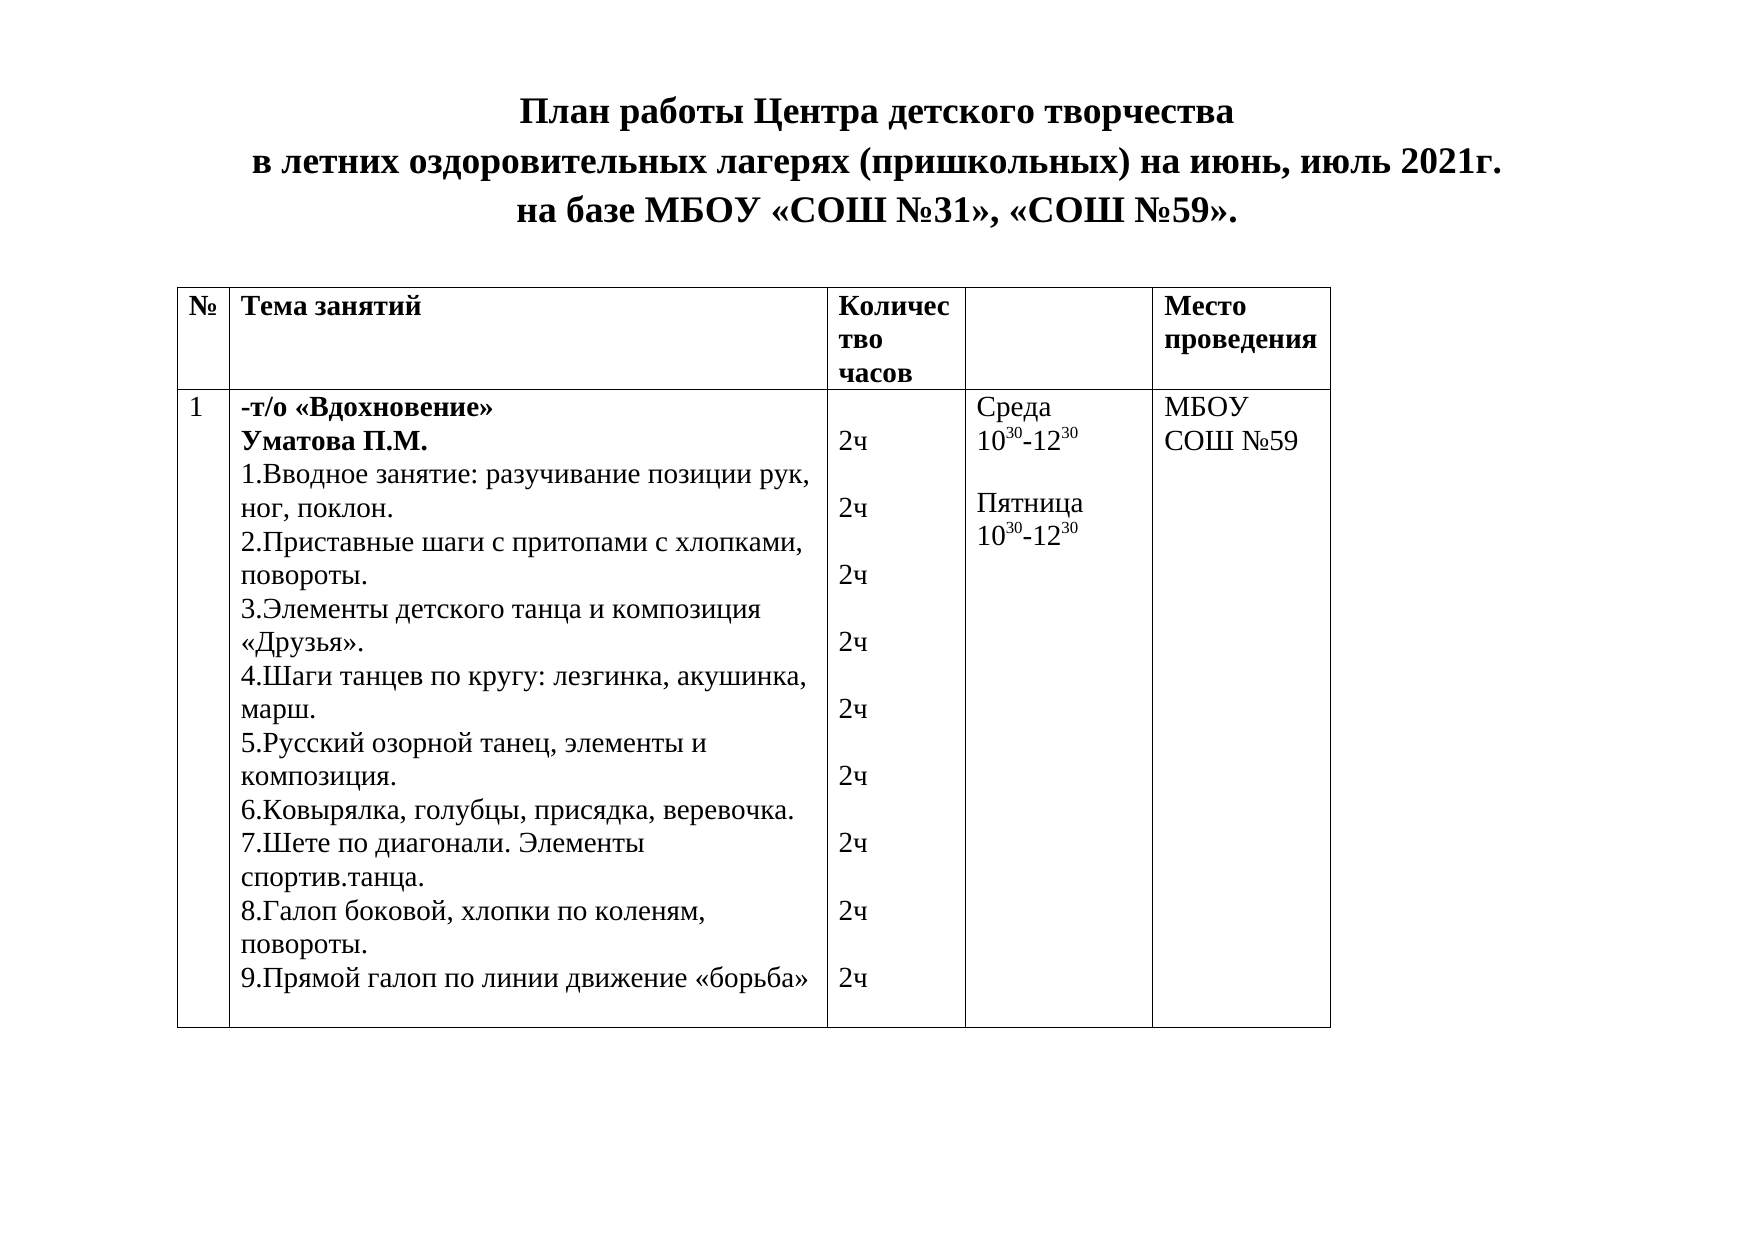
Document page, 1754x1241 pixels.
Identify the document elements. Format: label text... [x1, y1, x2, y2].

table_cell МБОУ СОШ №59 [1153, 390, 1330, 1027]
table_header Тема занятий [230, 288, 827, 388]
table_header № [178, 288, 229, 388]
table_cell 1 [178, 390, 229, 1027]
text в летних оздоровительных лагерях (пришкольных) на июнь, июль 2021г. [118, 138, 1636, 181]
table_header Количество часов [828, 288, 965, 388]
table_header [966, 288, 1152, 388]
text План работы Центра детского творчества [118, 88, 1636, 132]
table_header Место проведения [1153, 288, 1330, 388]
text на базе МБОУ «СОШ №31», «СОШ №59». [118, 188, 1636, 231]
table_cell -т/о «Вдохновение» Уматова П.М. 1.Вводное занятие: разучивание позиции рук, ног, поклон. 2.Приставные шаги с притопами с хлопками, повороты. 3.Элементы детского танца и композиция «Друзья». 4.Шаги танцев по кругу: лезгинка, акушинка, марш. 5.Русский озорной танец, элементы и композиция. 6.Ковырялка, голубцы, присядка, веревочка. 7.Шете по диагонали. Элементы спортив.танца. 8.Галоп боковой, хлопки по коленям, повороты. 9.Прямой галоп по линии движение «борьба» [230, 390, 827, 1027]
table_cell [828, 390, 965, 1027]
table_cell Среда 1030-1230 Пятница 1030-1230 [966, 390, 1152, 1027]
